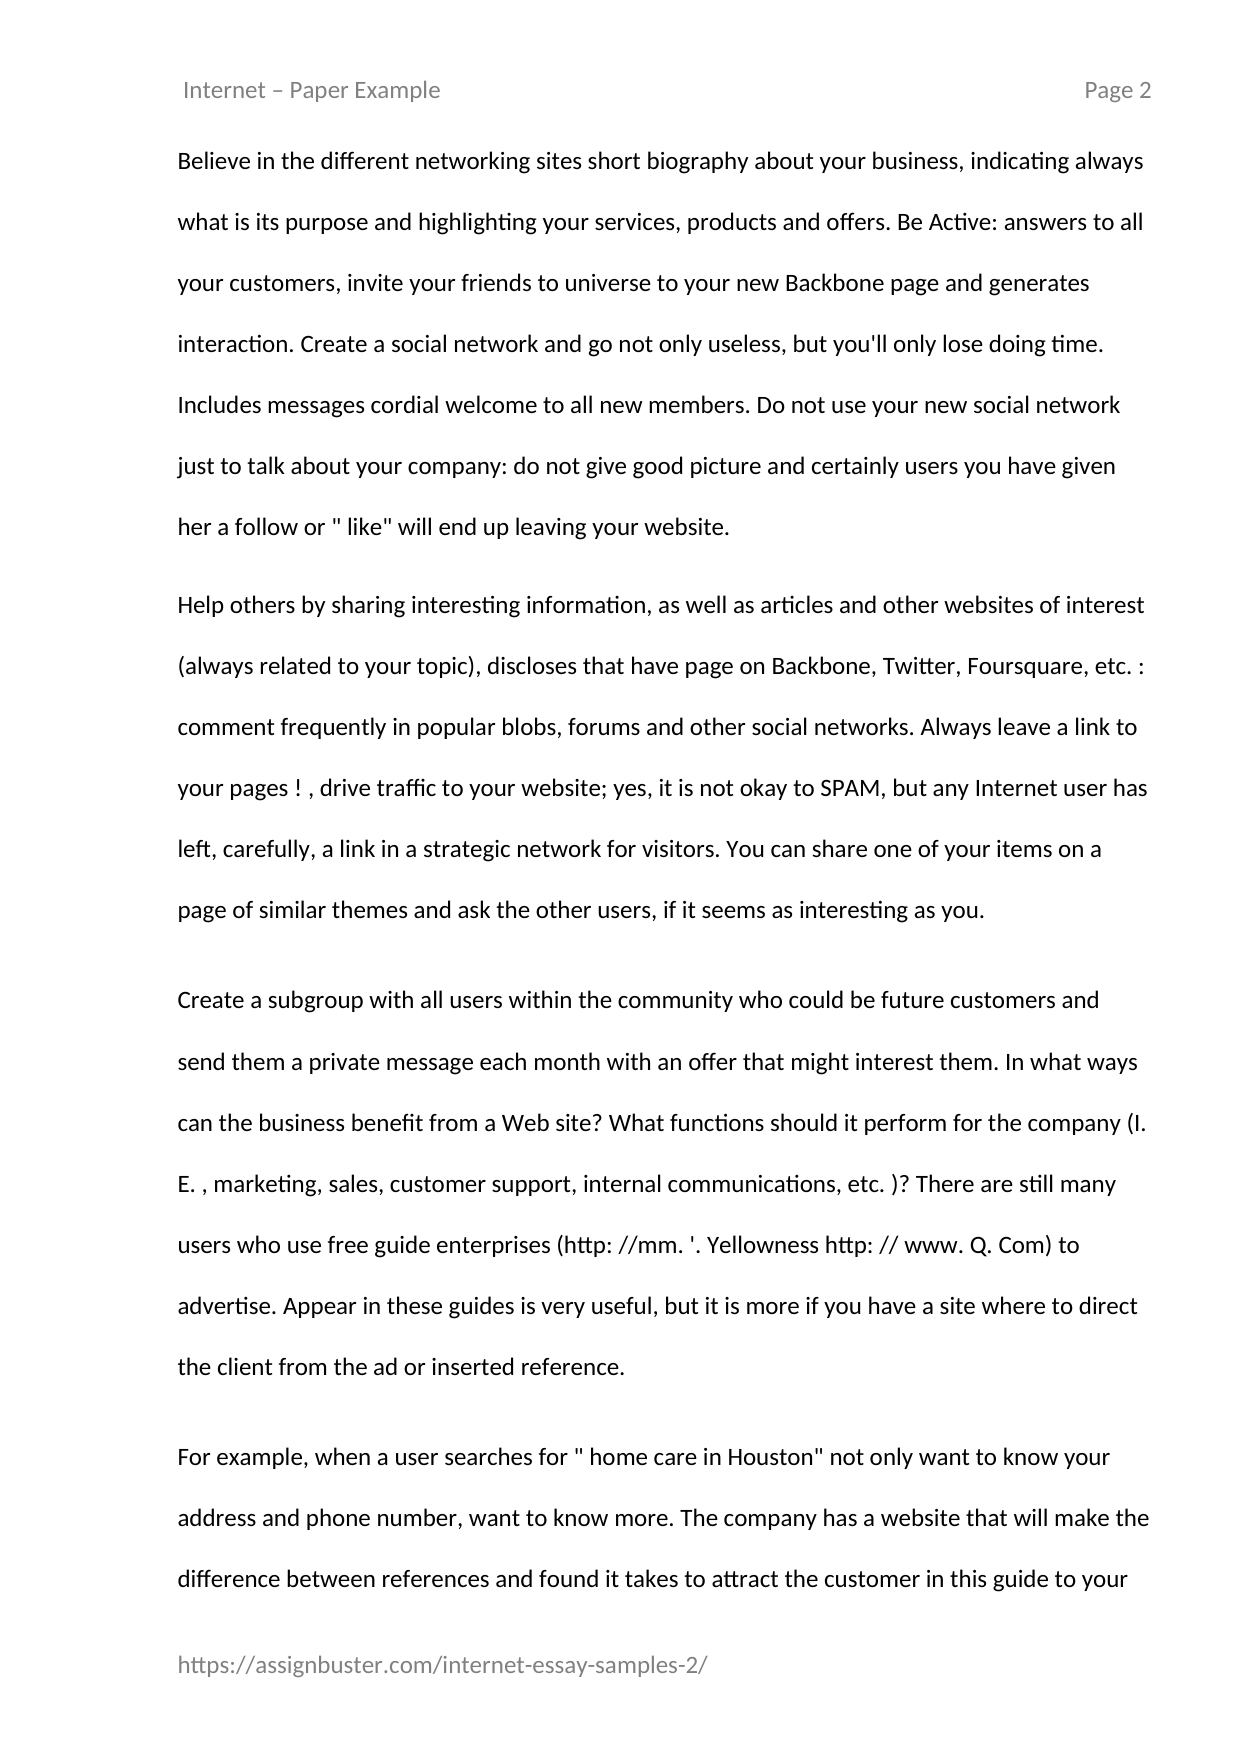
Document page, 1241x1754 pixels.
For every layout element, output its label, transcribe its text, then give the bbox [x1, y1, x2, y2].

text Help others by sharing interesting information, as well as articles and other websites of interest (always related to your topic), discloses that have page on Backbone, Twitter, Foursquare, etc. : comment frequently in popular blobs, forums and other social networks. Always leave a link to your pages ! , drive traffic to your website; yes, it is not okay to SPAM, but any Internet user has left, carefully, a link in a strategic network for visitors. You can share one of your items on a page of similar themes and ask the other users, if it seems as interesting as you. [177, 589, 1152, 925]
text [177, 1441, 1152, 1594]
text Create a subgroup with all users within the community who could be future customers and send them a private message each month with an offer that might interest them. In what ways can the business benefit from a Web site? What functions should it perform for the company (I. E. , marketing, sales, customer support, internal communications, etc. )? There are still many users who use free guide enterprises (http: //mm. '. Yellowness http: // www. Q. Com) to advertise. Appear in these guides is very useful, but it is more if you have a site where to direct the client from the ad or inserted reference. [177, 985, 1152, 1381]
text Believe in the different networking sites short biography about your business, indicating always what is its purpose and highlighting your services, products and offers. Be Active: answers to all your customers, invite your friends to universe to your new Backbone page and generates interaction. Create a social network and go not only useless, but you'll only lose doing time. Includes messages cordial welcome to all new members. Do not use your new social network just to talk about your company: do not give good picture and certainly users you have given her a follow or " like" will end up leaving your website. [177, 145, 1152, 542]
